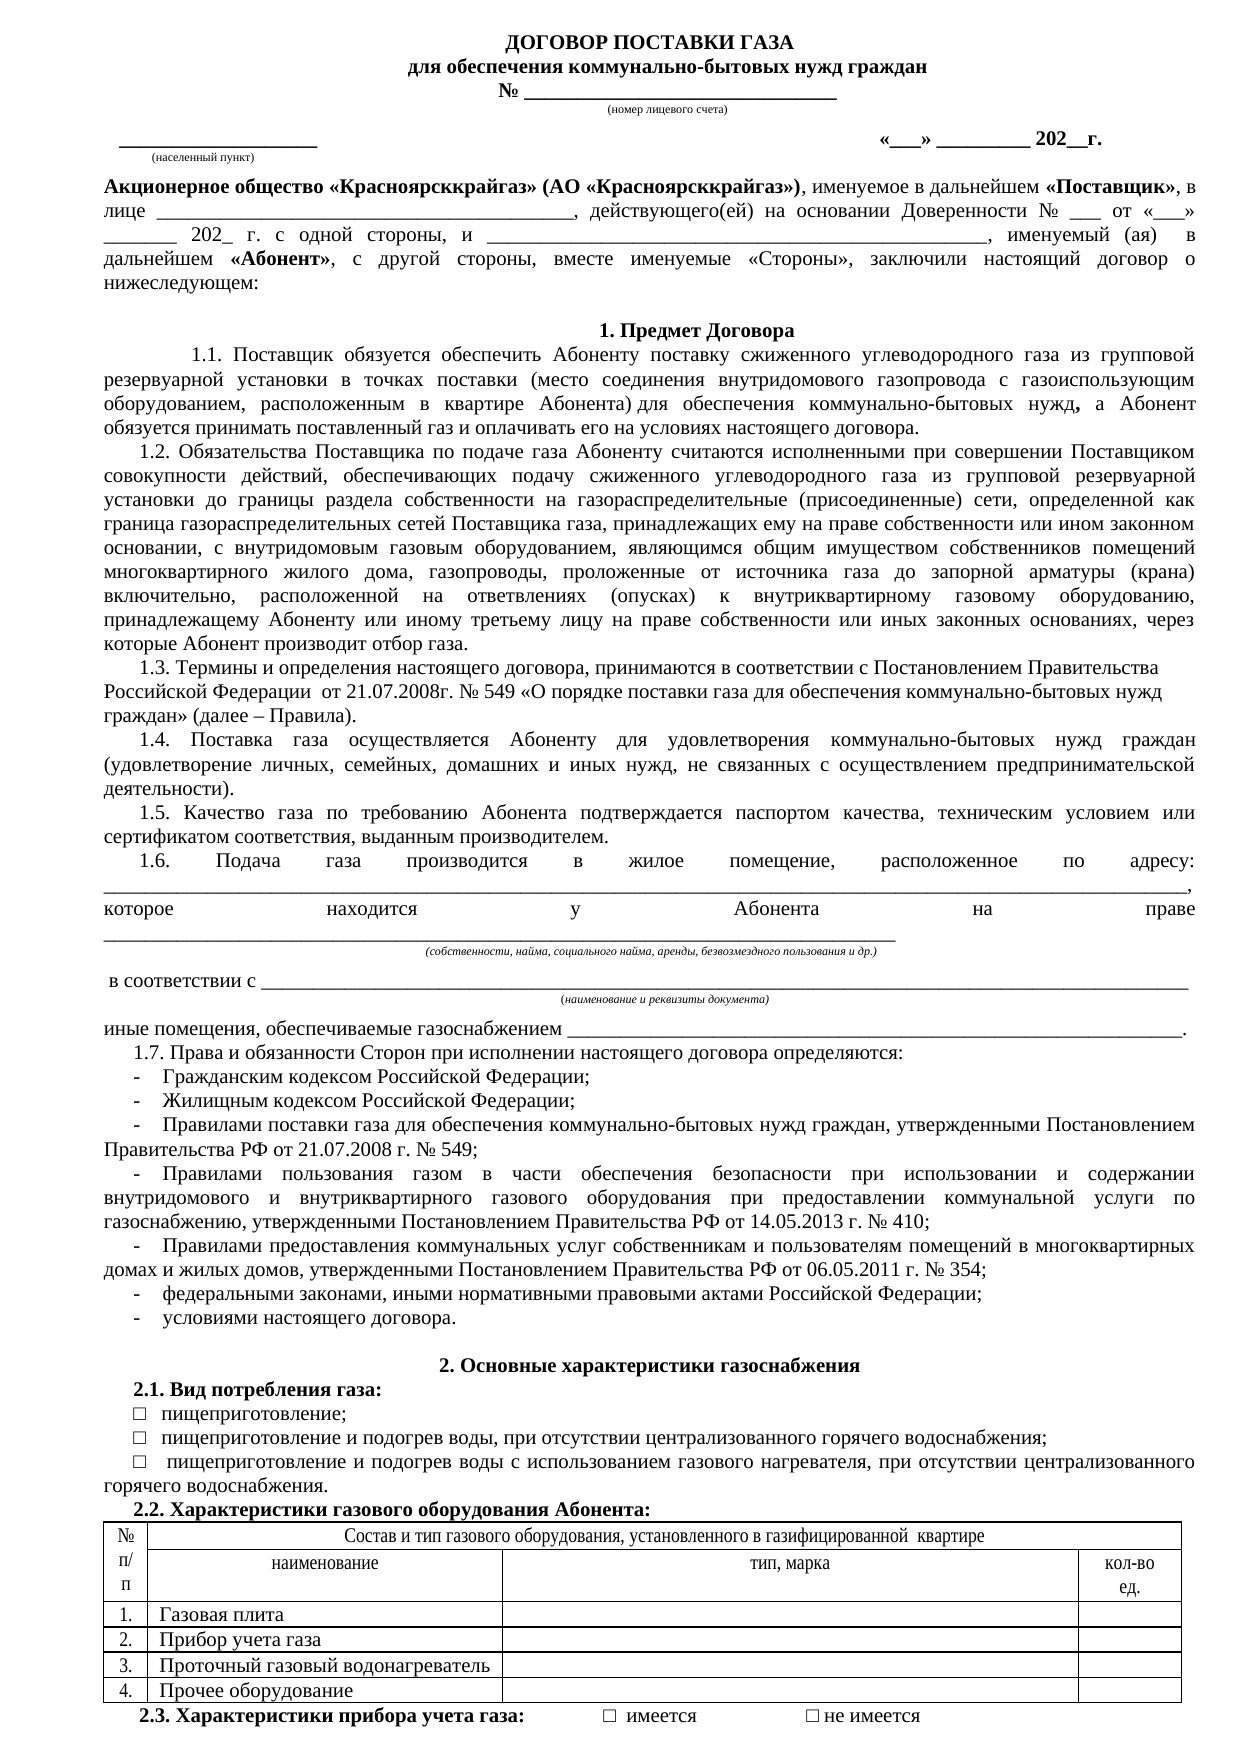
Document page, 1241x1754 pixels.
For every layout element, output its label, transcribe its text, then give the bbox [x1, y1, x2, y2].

text 1.2. Обязательства Поставщика по подаче газа Абоненту считаются исполненными при совершении Поставщиком совокупности действий, обеспечивающих подачу сжиженного углеводородного газа из групповой резервуарной установки до границы раздела собственности на газораспределительные (присоединенные) сети, определенной как граница газораспределительных сетей Поставщика газа, принадлежащих ему на праве собственности или ином законном основании, с внутридомовым газовым оборудованием, являющимся общим имуществом собственников помещений многоквартирного жилого дома, газопроводы, проложенные от источника газа до запорной арматуры (крана) включительно, расположенной на ответвлениях (опусках) к внутриквартирному газовому оборудованию, принадлежащему Абоненту или иному третьему лицу на праве собственности или иных законных основаниях, через которые Абонент производит отбор газа. [103, 439, 1196, 655]
table_cell [503, 1678, 1078, 1702]
text 1.5. Качество газа по требованию Абонента подтверждается паспортом качества, техническим условием или сертификатом соответствия, выданным производителем. [103, 799, 1196, 848]
list Правилами пользования газом в части обеспечения безопасности при использовании и содержании внутридомового и внутриквартирного газового оборудования при предоставлении коммунальной услуги по газоснабжению, утвержденными Постановлением Правительства РФ от 14.05.2013 г. № 410; [103, 1161, 1196, 1233]
text 1.7. Права и обязанности Сторон при исполнении настоящего договора определяются: [103, 1040, 1196, 1064]
table_cell Прибор учета газа [148, 1628, 502, 1651]
text □ пищеприготовление и подогрев воды, при отсутствии централизованного горячего водоснабжения; [103, 1425, 1196, 1449]
text (номер лицевого счета) [103, 102, 1196, 126]
text 1.4. Поставка газа осуществляется Абоненту для удовлетворения коммунально-бытовых нужд граждан (удовлетворение личных, семейных, домашних и иных нужд, не связанных с осуществлением предпринимательской деятельности). [103, 727, 1196, 799]
text 2.2. Характеристики газового оборудования Абонента: [103, 1497, 1196, 1521]
table_cell 4. [104, 1678, 147, 1702]
text □ пищеприготовление; [103, 1401, 1196, 1425]
table_cell Прочее оборудование [148, 1678, 502, 1702]
table_cell [503, 1653, 1078, 1677]
text (собственности, найма, социального найма, аренды, безвозмездного пользования и др.) [103, 944, 1196, 968]
table_cell Проточный газовый водонагреватель [148, 1653, 502, 1677]
table_cell [1079, 1653, 1181, 1677]
table_cell [503, 1602, 1078, 1626]
list Правилами предоставления коммунальных услуг собственникам и пользователям помещений в многоквартирных домах и жилых домов, утвержденными Постановлением Правительства РФ от 06.05.2011 г. № 354; [103, 1233, 1196, 1281]
table_cell [1079, 1602, 1181, 1626]
text 2.1. Вид потребления газа: [103, 1377, 1196, 1401]
text для обеспечения коммунально-бытовых нужд граждан [103, 54, 1196, 78]
text 1.6. Подача газа производится в жилое помещение, расположенное по адресу: которое находится у Абонента на праве [103, 848, 1196, 944]
table_header № п/п [104, 1523, 147, 1601]
table_cell 3. [104, 1653, 147, 1677]
table_cell 2. [104, 1628, 147, 1651]
table_cell [503, 1628, 1078, 1651]
text ДОГОВОР ПОСТАВКИ ГАЗА [103, 29, 1196, 54]
table_header Состав и тип газового оборудования, установленного в газифицированной квартире [148, 1523, 1181, 1548]
list условиями настоящего договора. [103, 1305, 1196, 1329]
table_cell наименование [148, 1550, 502, 1601]
text 2.3. Характеристики прибора учета газа: □ имеется □ не имеется [103, 1703, 1196, 1727]
text иные помещения, обеспечиваемые газоснабжением [103, 1016, 1196, 1040]
text □ пищеприготовление и подогрев воды с использованием газового нагревателя, при отсутствии централизованного горячего водоснабжения. [103, 1449, 1196, 1497]
table_cell Газовая плита [148, 1602, 502, 1626]
text 2. Основные характеристики газоснабжения [103, 1353, 1196, 1377]
text (населенный пункт) [103, 150, 1196, 174]
list Жилищным кодексом Российской Федерации; [103, 1088, 1196, 1112]
table_cell [1079, 1628, 1181, 1651]
table_cell 1. [104, 1602, 147, 1626]
table_cell [1079, 1678, 1181, 1702]
text № ______________________________ [103, 78, 1196, 102]
table_cell тип, марка [503, 1550, 1078, 1601]
text 1. Предмет Договора [103, 318, 1196, 342]
text 1.1. Поставщик обязуется обеспечить Абоненту поставку сжиженного углеводородного газа из групповой резервуарной установки в точках поставки (место соединения внутридомового газопровода с газоиспользующим оборудованием, расположенным в квартире Абонента) для обеспечения коммунально-бытовых нужд, а Абонент обязуется принимать поставленный газ и оплачивать его на условиях настоящего договора. [103, 342, 1196, 439]
text (наименование и реквизиты документа) [103, 992, 1196, 1016]
list федеральными законами, иными нормативными правовыми актами Российской Федерации; [103, 1281, 1196, 1305]
list Гражданским кодексом Российской Федерации; [103, 1064, 1196, 1088]
text 1.3. Термины и определения настоящего договора, принимаются в соответствии с Постановлением Правительства Российской Федерации от 21.07.2008г. № 549 «О порядке поставки газа для обеспечения коммунально-бытовых нужд граждан» (далее – Правила). [103, 655, 1196, 727]
table_cell кол-во ед. [1079, 1550, 1181, 1601]
text в соответствии с [103, 968, 1196, 992]
text Акционерное общество «Красноярсккрайгаз» (АО «Красноярсккрайгаз»), именуемое в дальнейшем «Поставщик», в лице ________________________________________, действующего(ей) на основании Доверенности № ___ от «___» _______ 202_ г. с одной стороны, и , именуемый (ая) в дальнейшем «Абонент», с другой стороны, вместе именуемые «Стороны», заключили настоящий договор о нижеследующем: [103, 174, 1196, 294]
list Правилами поставки газа для обеспечения коммунально-бытовых нужд граждан, утвержденными Постановлением Правительства РФ от 21.07.2008 г. № 549; [103, 1112, 1196, 1161]
